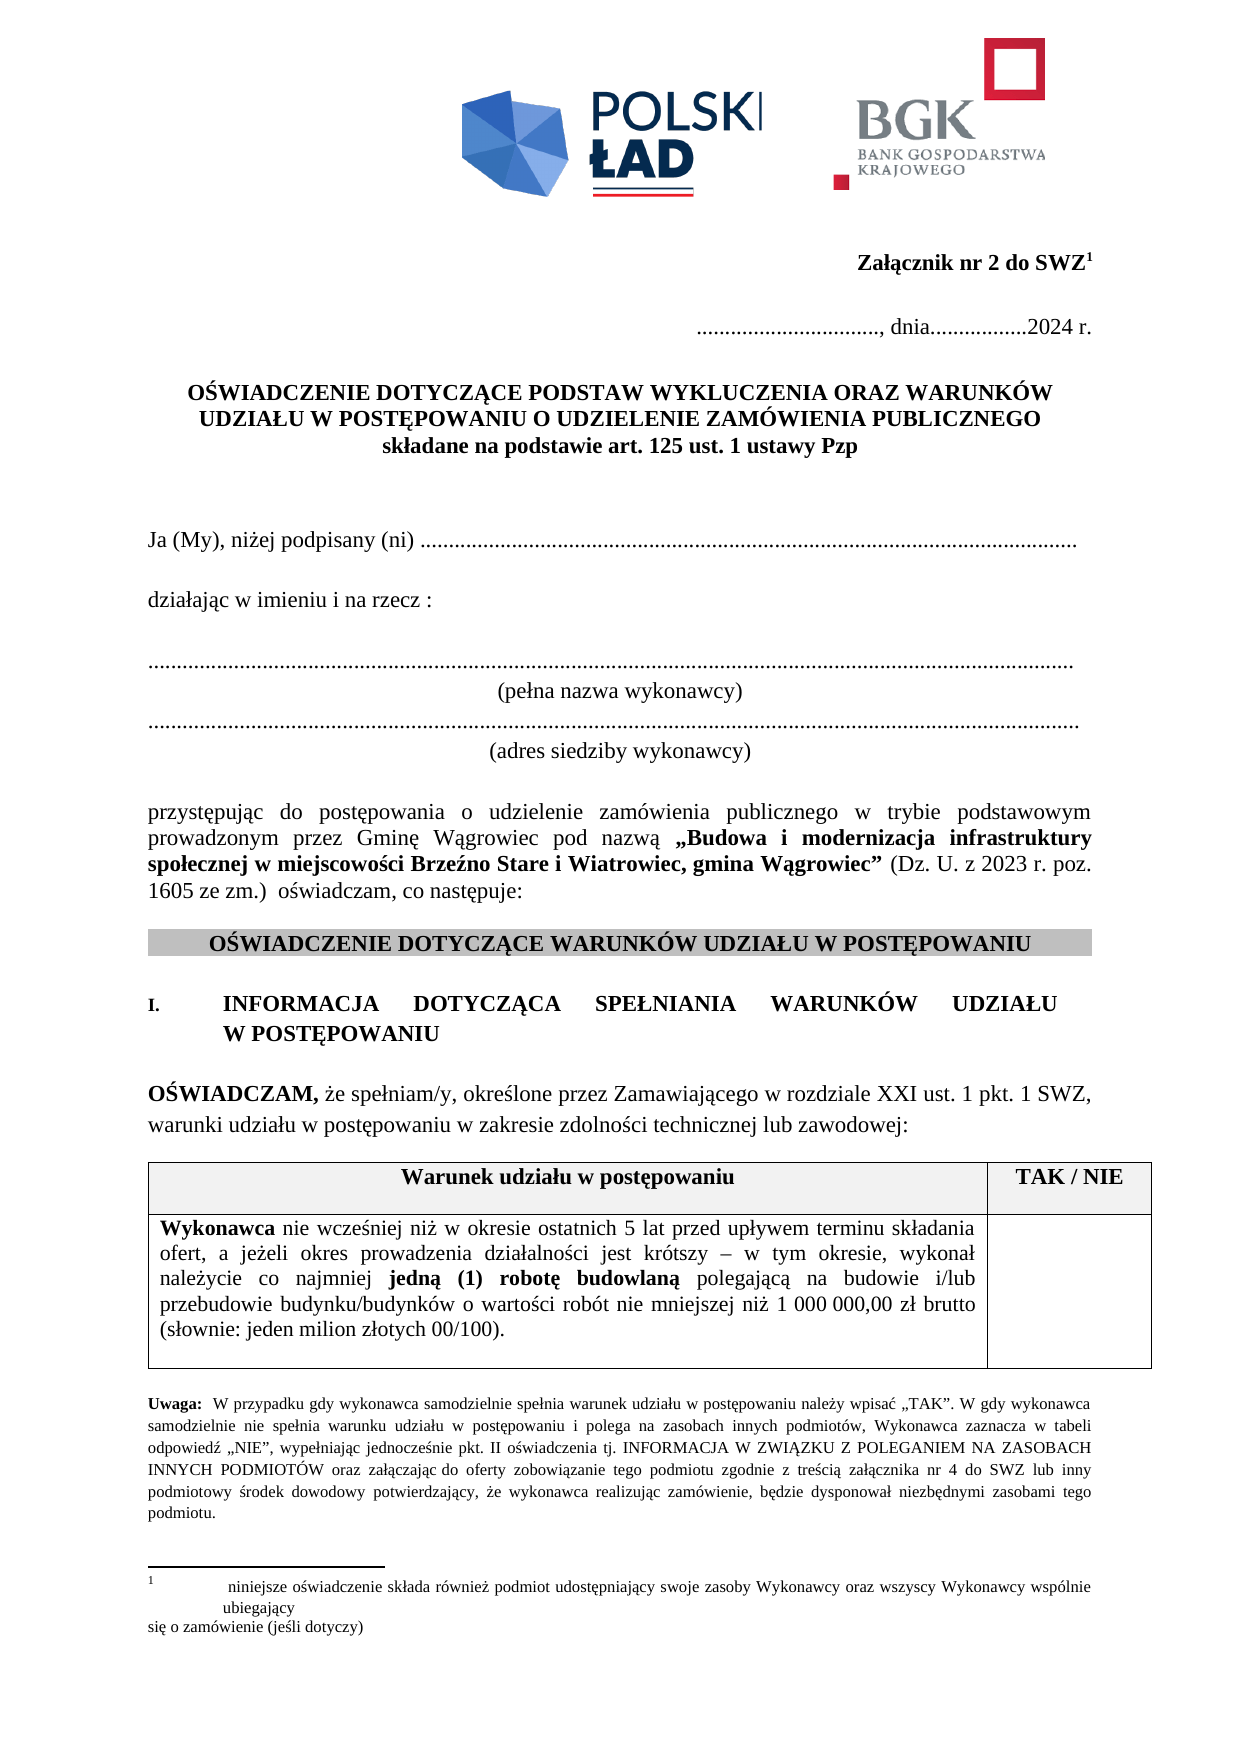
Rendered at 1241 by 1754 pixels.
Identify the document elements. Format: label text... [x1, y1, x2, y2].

text OŚWIADCZENIE DOTYCZĄCE PODSTAW WYKLUCZENIA ORAZ WARUNKÓW UDZIAŁU W POSTĘPOWANIU O UDZIELENIE ZAMÓWIENIA PUBLICZNEGO składane na podstawie art. 125 ust. 1 ustawy Pzp [148, 379, 1092, 458]
text OŚWIADCZAM, że spełniam/y, określone przez Zamawiającego w rozdziale XXI ust. 1 pkt. 1 SWZ, warunki udziału w postępowaniu w zakresie zdolności technicznej lub zawodowej: [148, 1081, 1092, 1137]
text przystępując do postępowania o udzielenie zamówienia publicznego w trybie podstawowym prowadzonym przez Gminę Wągrowiec pod nazwą „Budowa i modernizacja infrastruktury społecznej w miejscowości Brzeźno Stare i Wiatrowiec, gmina Wągrowiec” (Dz. U. z 2023 r. poz. 1605 ze zm.) oświadczam, co następuje: [148, 798, 1092, 903]
text (pełna nazwa wykonawcy) [148, 677, 1092, 703]
list INFORMACJA DOTYCZĄCA SPEŁNIANIA WARUNKÓW UDZIAŁU W POSTĘPOWANIU [148, 990, 1092, 1046]
text ................................, dnia.................2024 r. [185, 313, 1092, 339]
text Ja (My), niżej podpisany (ni) ................................................................................................................... [148, 526, 1092, 552]
text (adres siedziby wykonawcy) [148, 737, 1092, 764]
text działając w imieniu i na rzecz : [148, 586, 1092, 613]
text .................................................................................................................................................................. [148, 647, 1092, 673]
table_header Warunek udziału w postępowaniu [149, 1163, 987, 1214]
text ................................................................................................................................................................... [148, 707, 1092, 733]
text Uwaga: W przypadku gdy wykonawca samodzielnie spełnia warunek udziału w postępowaniu należy wpisać „TAK”. W gdy wykonawca samodzielnie nie spełnia warunku udziału w postępowaniu i polega na zasobach innych podmiotów, Wykonawca zaznacza w tabeli odpowiedź „NIE”, wypełniając jednocześnie pkt. II oświadczenia tj. INFORMACJA W ZWIĄZKU Z POLEGANIEM NA ZASOBACH INNYCH PODMIOTÓW oraz załączając do oferty zobowiązanie tego podmiotu zgodnie z treścią załącznika nr 4 do SWZ lub inny podmiotowy środek dowodowy potwierdzający, że wykonawca realizując zamówienie, będzie dysponował niezbędnymi zasobami tego podmiotu. [148, 1369, 1092, 1522]
text OŚWIADCZENIE DOTYCZĄCE WARUNKÓW UDZIAŁU W POSTĘPOWANIU [148, 929, 1092, 956]
table_header TAK / NIE [988, 1163, 1151, 1214]
table_cell [988, 1215, 1151, 1368]
picture [833, 38, 1045, 190]
picture [462, 90, 762, 197]
text Załącznik nr 2 do SWZ [148, 249, 1092, 276]
table_cell Wykonawca nie wcześniej niż w okresie ostatnich 5 lat przed upływem terminu składania ofert, a jeżeli okres prowadzenia działalności jest krótszy – w tym okresie, wykonał należycie co najmniej jedną (1) robotę budowlaną polegającą na budowie i/lub przebudowie budynku/budynków o wartości robót nie mniejszej niż 1 000 000,00 zł brutto (słownie: jeden milion złotych 00/100). [149, 1215, 987, 1368]
